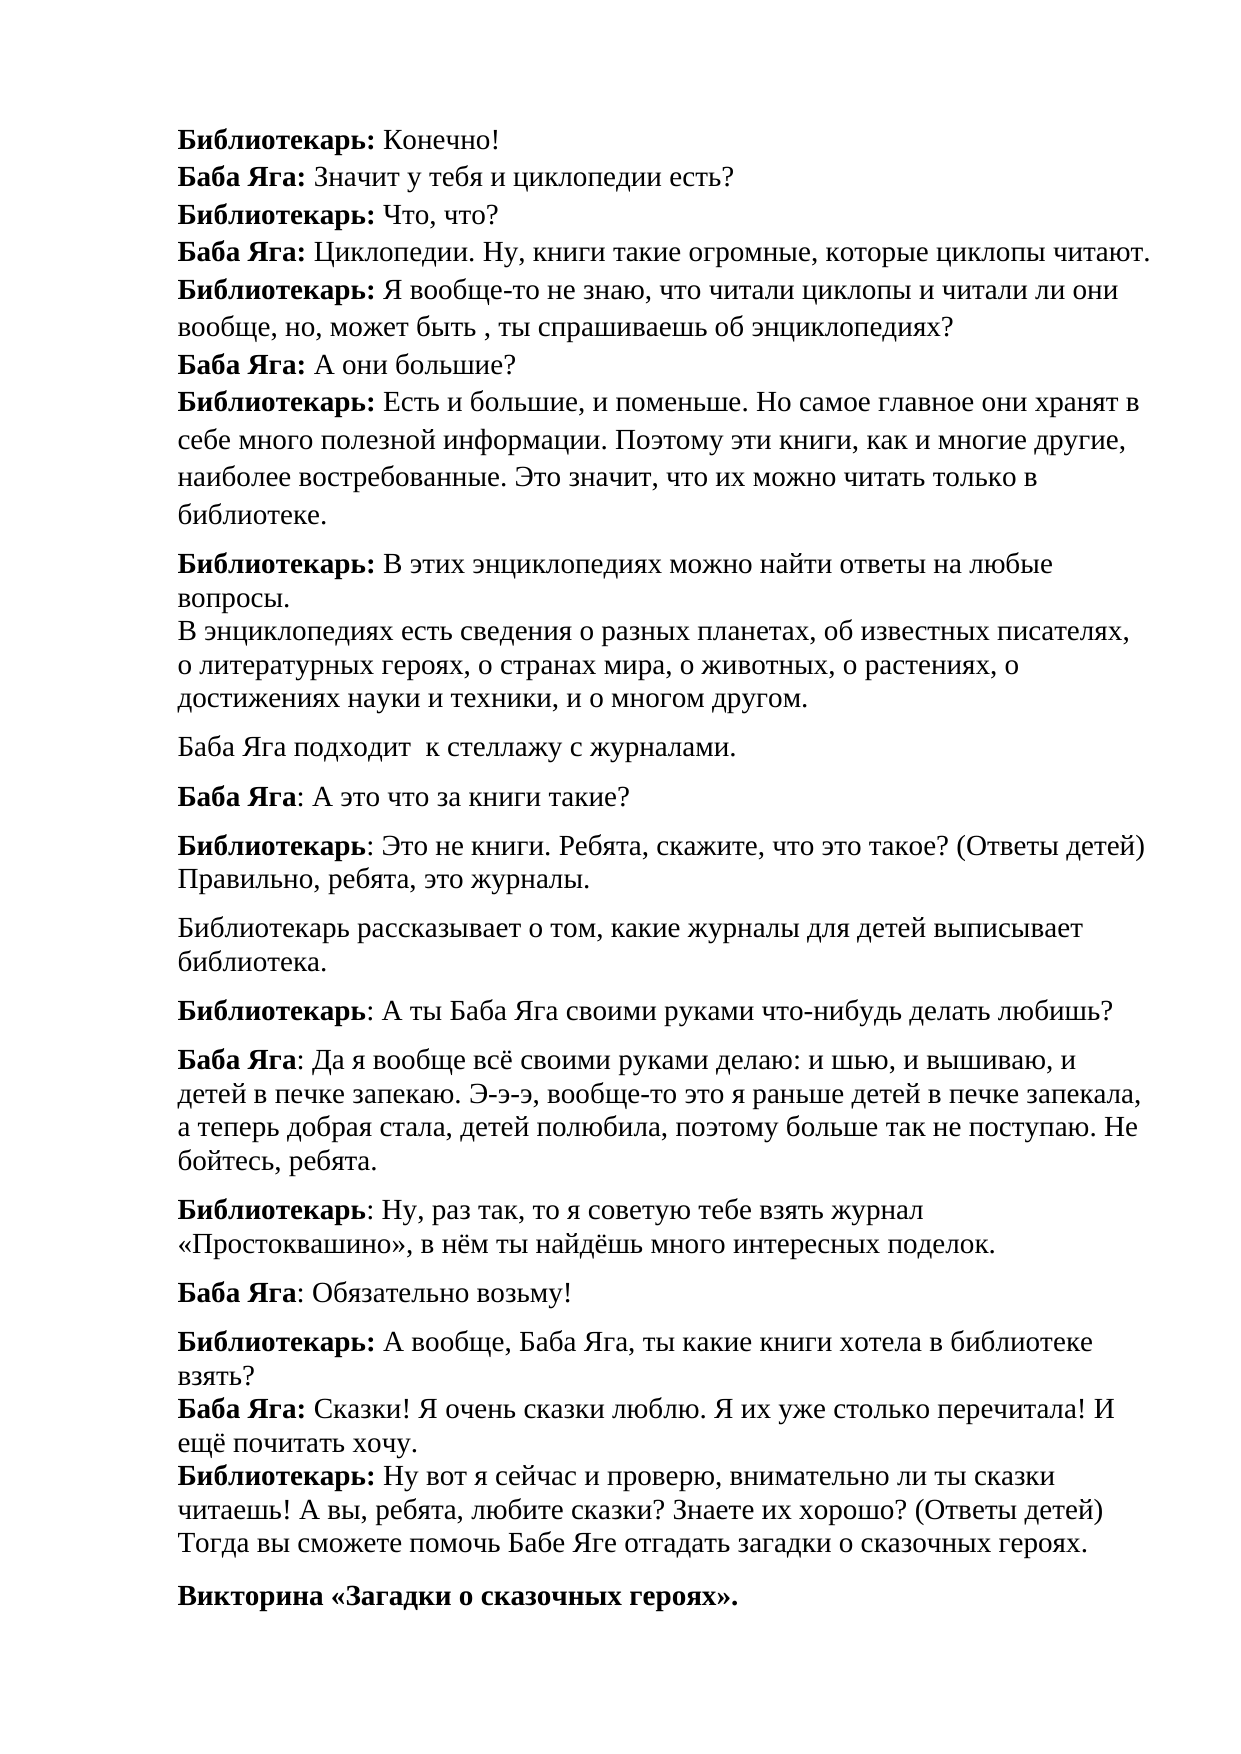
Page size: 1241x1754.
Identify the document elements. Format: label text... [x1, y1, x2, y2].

text Баба Яга подходит к стеллажу с журналами. [177, 729, 1152, 763]
text Библиотекарь: В этих энциклопедиях можно найти ответы на любые вопросы. В энциклопедиях есть сведения о разных планетах, об известных писателях, о литературных героях, о странах мира, о животных, о растениях, о достижениях науки и техники, и о многом другом. [177, 546, 1152, 714]
text Баба Яга: А это что за книги такие? [177, 779, 1152, 812]
text Библиотекарь рассказывает о том, какие журналы для детей выписывает библиотека. [177, 911, 1152, 978]
text Библиотекарь: А вообще, Баба Яга, ты какие книги хотела в библиотеке взять? Баба Яга: Сказки! Я очень сказки люблю. Я их уже столько перечитала! И ещё почитать хочу. Библиотекарь: Ну вот я сейчас и проверю, внимательно ли ты сказки читаешь! А вы, ребята, любите сказки? Знаете их хорошо? (Ответы детей) Тогда вы сможете помочь Бабе Яге отгадать загадки о сказочных героях. [177, 1324, 1152, 1559]
text Библиотекарь: А ты Баба Яга своими руками что-нибудь делать любишь? [177, 993, 1152, 1027]
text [177, 118, 1152, 531]
text Баба Яга: Обязательно возьму! [177, 1275, 1152, 1308]
text Библиотекарь: Это не книги. Ребята, скажите, что это такое? (Ответы детей) Правильно, ребята, это журналы. [177, 828, 1152, 895]
text Библиотекарь: Ну, раз так, то я советую тебе взять журнал «Простоквашино», в нём ты найдёшь много интересных поделок. [177, 1192, 1152, 1259]
text Викторина «Загадки о сказочных героях». [177, 1574, 1152, 1612]
text Баба Яга: Да я вообще всё своими руками делаю: и шью, и вышиваю, и детей в печке запекаю. Э-э-э, вообще-то это я раньше детей в печке запекала, а теперь добрая стала, детей полюбила, поэтому больше так не поступаю. Не бойтесь, ребята. [177, 1042, 1152, 1177]
